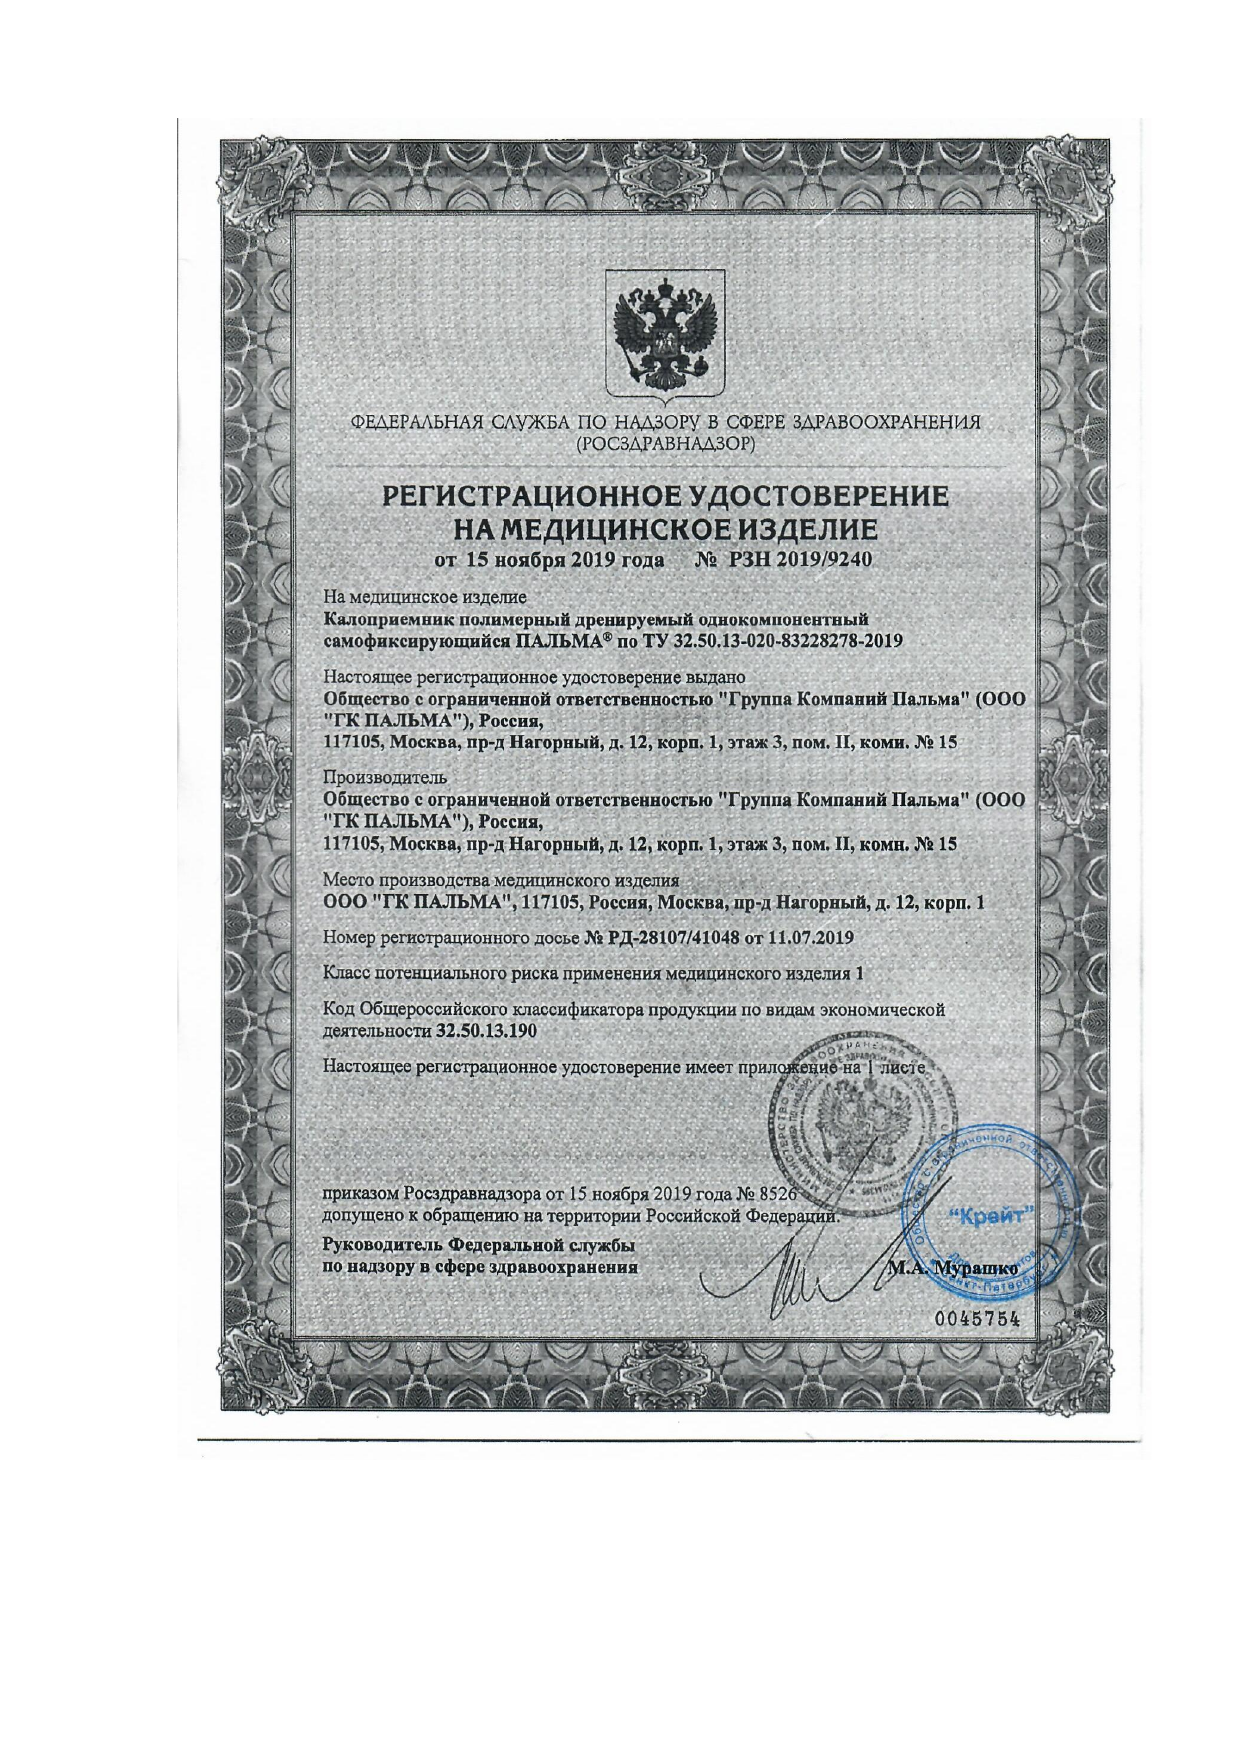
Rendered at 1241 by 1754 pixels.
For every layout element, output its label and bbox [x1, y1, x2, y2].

picture [177, 118, 1152, 1460]
